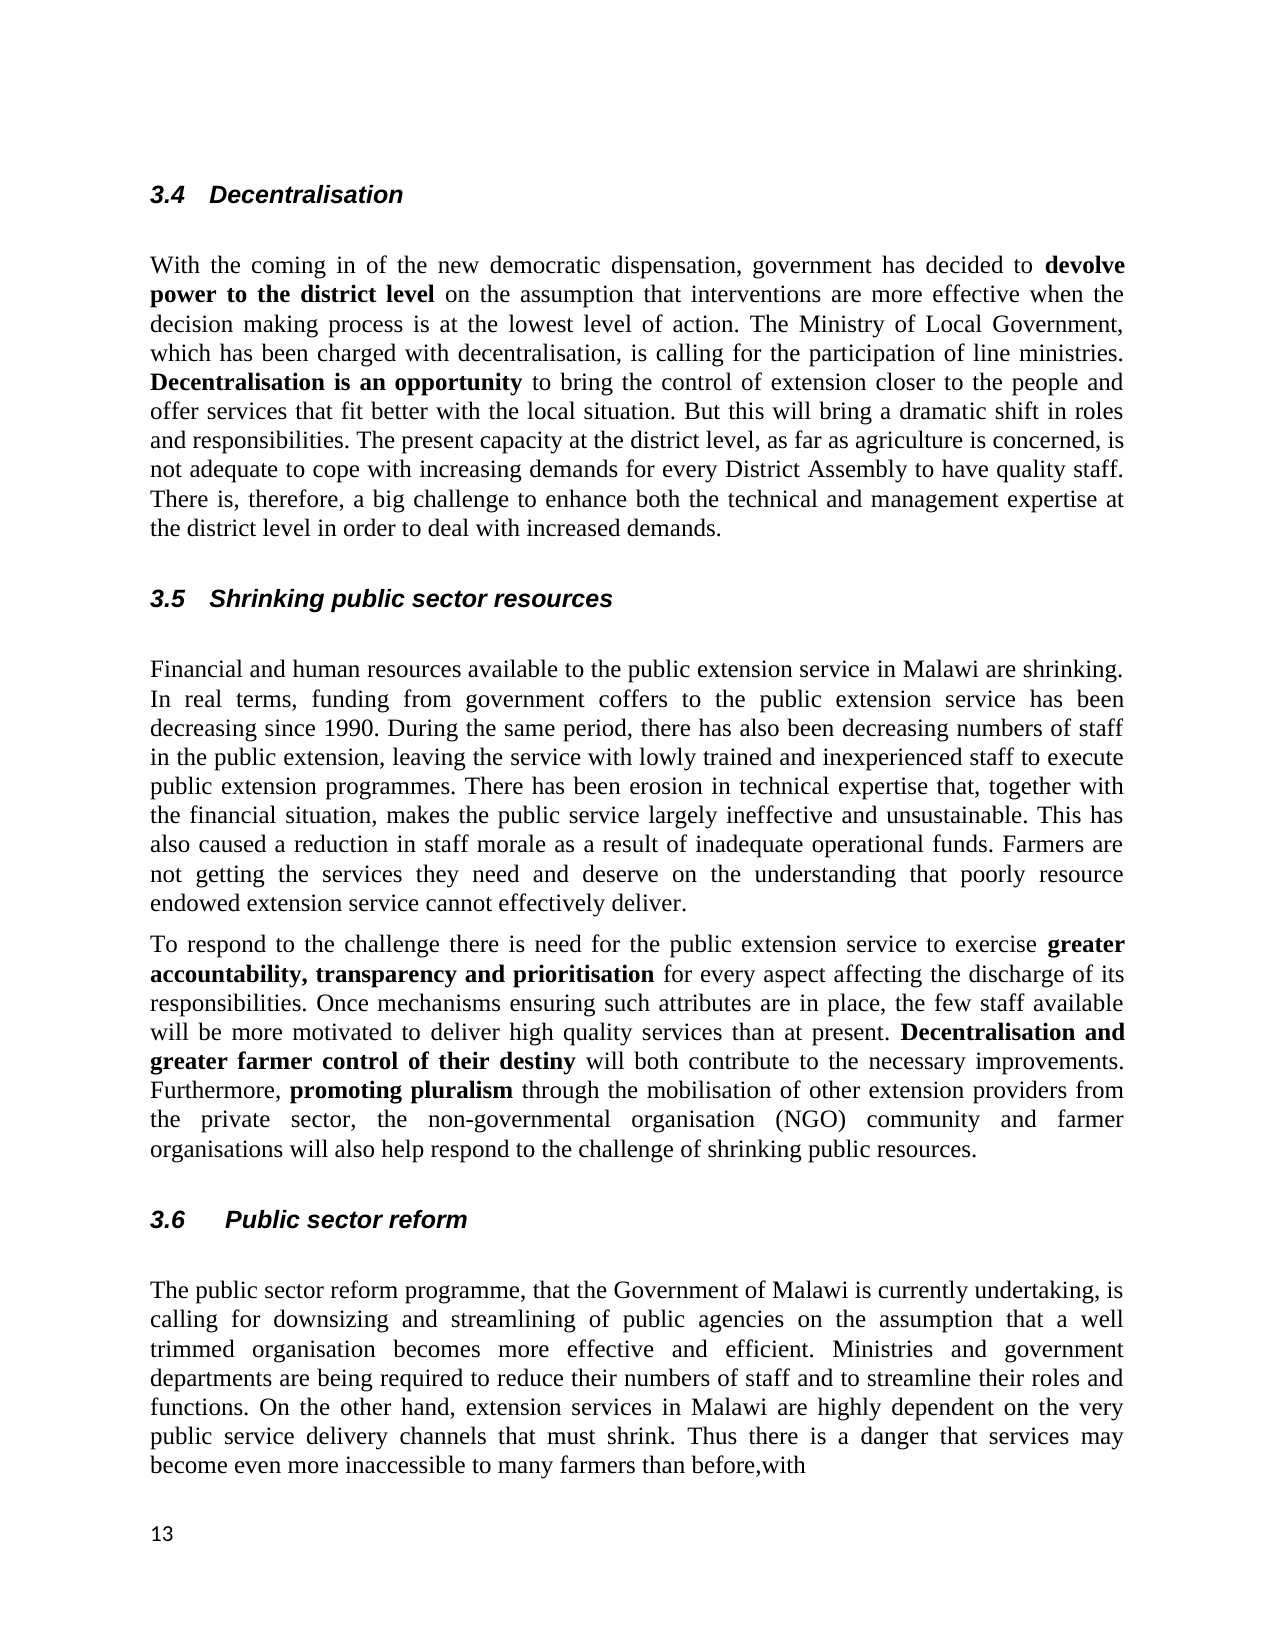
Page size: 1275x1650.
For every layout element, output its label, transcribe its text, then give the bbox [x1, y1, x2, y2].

text With the coming in of the new democratic dispensation, government has decided to devolve power to the district level on the assumption that interventions are more effective when the decision making process is at the lowest level of action. The Ministry of Local Government, which has been charged with decentralisation, is calling for the participation of line ministries. Decentralisation is an opportunity to bring the control of extension closer to the people and offer services that fit better with the local situation. But this will bring a dramatic shift in roles and responsibilities. The present capacity at the district level, as far as agriculture is concerned, is not adequate to cope with increasing demands for every District Assembly to have quality staff. There is, therefore, a big challenge to enhance both the technical and management expertise at the district level in order to deal with increased demands. [150, 250, 1125, 542]
text To respond to the challenge there is need for the public extension service to exercise greater accountability, transparency and prioritisation for every aspect affecting the discharge of its responsibilities. Once mechanisms ensuring such attributes are in place, the few staff available will be more motivated to deliver high quality services than at present. Decentralisation and greater farmer control of their destiny will both contribute to the necessary improvements. Furthermore, promoting pluralism through the mobilisation of other extension providers from the private sector, the non-governmental organisation (NGO) community and farmer organisations will also help respond to the challenge of shrinking public resources. [150, 929, 1125, 1162]
text 3.6 Public sector reform [150, 1204, 1125, 1233]
text 3.4 Decentralisation [150, 179, 1125, 208]
text The public sector reform programme, that the Government of Malawi is currently undertaking, is calling for downsizing and streamlining of public agencies on the assumption that a well trimmed organisation becomes more effective and efficient. Ministries and government departments are being required to reduce their numbers of staff and to streamline their roles and functions. On the other hand, extension services in Malawi are highly dependent on the very public service delivery channels that must shrink. Thus there is a danger that services may become even more inaccessible to many farmers than before,with [150, 1275, 1125, 1479]
text 3.5 Shrinking public sector resources [150, 583, 1125, 612]
text Financial and human resources available to the public extension service in Malawi are shrinking. In real terms, funding from government coffers to the public extension service has been decreasing since 1990. During the same period, there has also been decreasing numbers of staff in the public extension, leaving the service with lowly trained and inexperienced staff to execute public extension programmes. There has been erosion in technical expertise that, together with the financial situation, makes the public service largely ineffective and unsustainable. This has also caused a reduction in staff morale as a result of inadequate operational funds. Farmers are not getting the services they need and deserve on the understanding that poorly resource endowed extension service cannot effectively deliver. [150, 654, 1125, 917]
